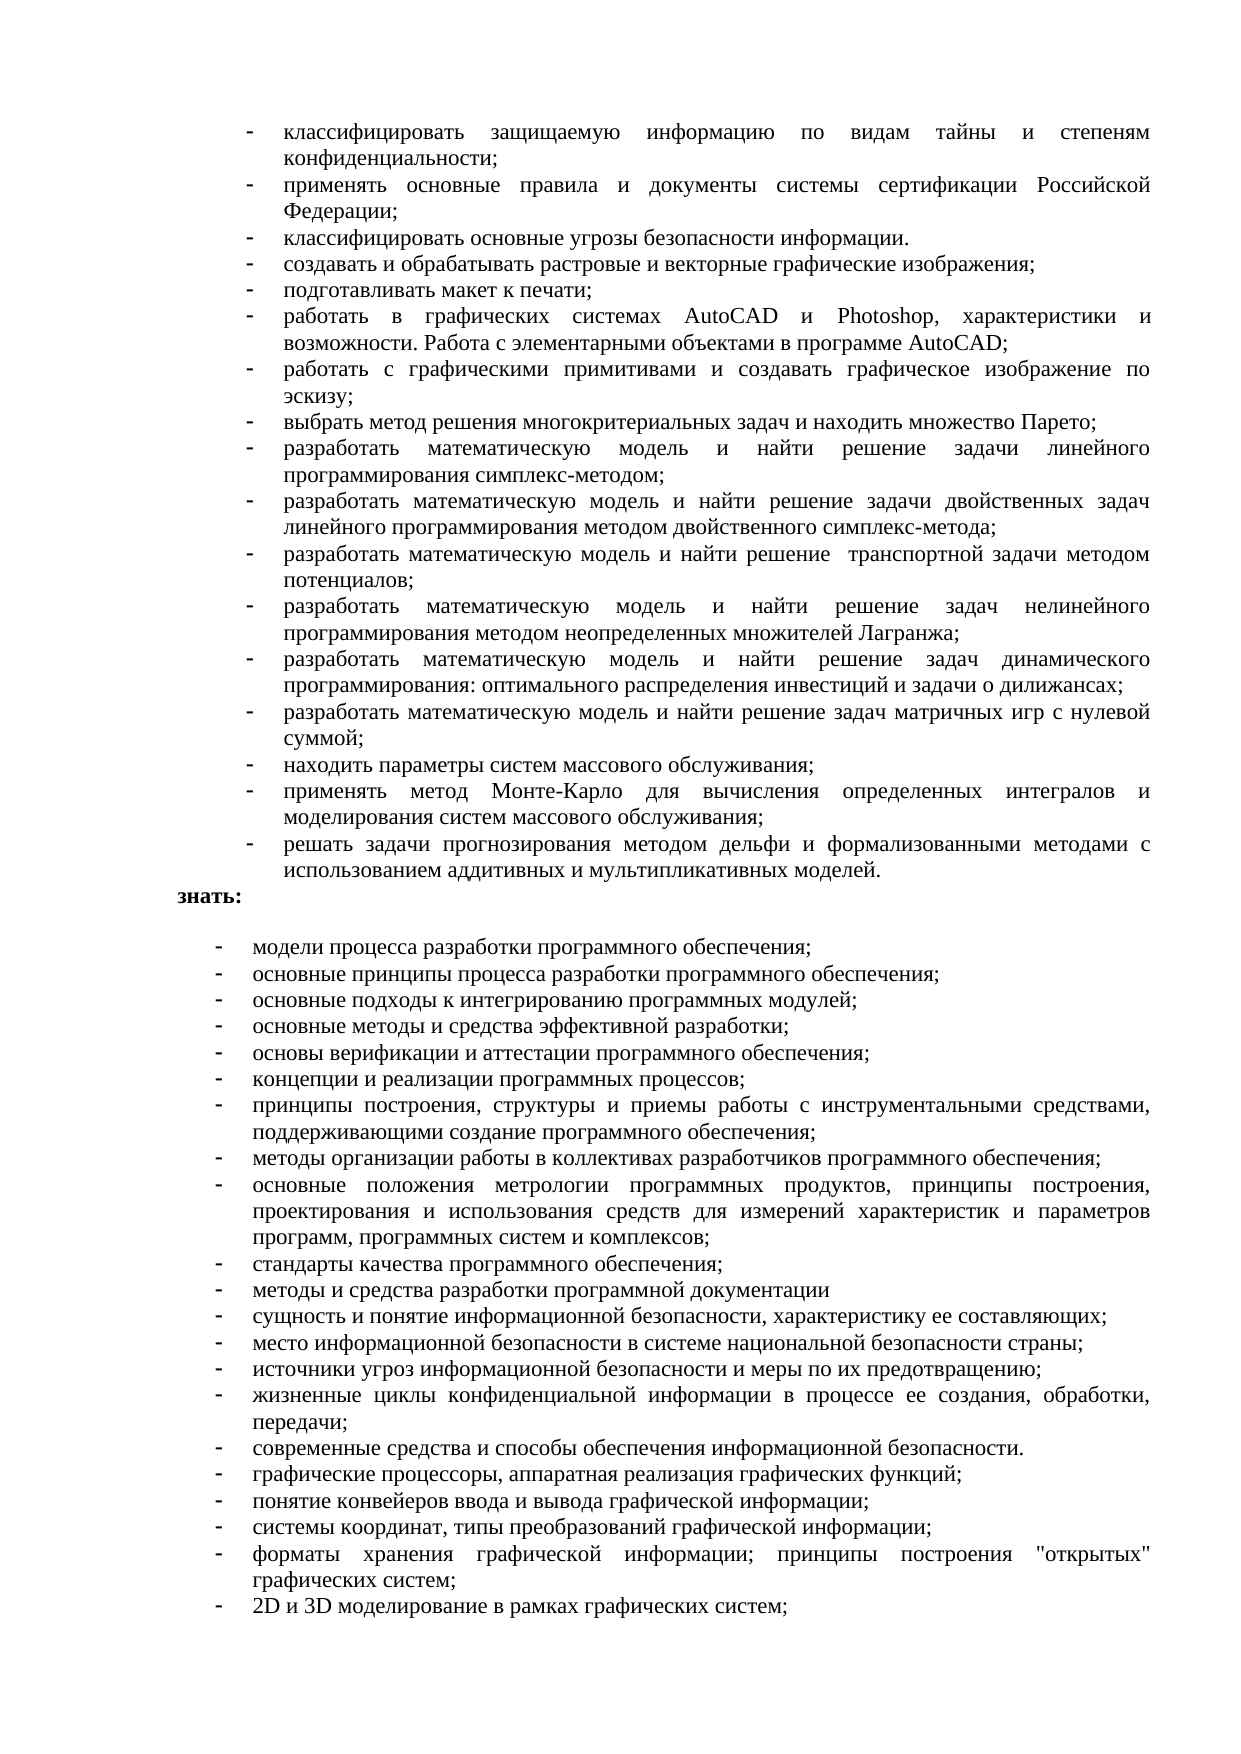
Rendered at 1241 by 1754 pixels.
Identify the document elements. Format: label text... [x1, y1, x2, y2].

list разработать математическую модель и найти решение задач нелинейного программирования методом неопределенных множителей Лагранжа; [246, 592, 1152, 645]
list решать задачи прогнозирования методом дельфи и формализованными методами с использованием аддитивных и мультипликативных моделей. [246, 830, 1152, 882]
list понятие конвейеров ввода и вывода графической информации; [215, 1487, 1152, 1513]
list системы координат, типы преобразований графической информации; [215, 1513, 1152, 1539]
list основы верификации и аттестации программного обеспечения; [215, 1039, 1152, 1065]
list классифицировать основные угрозы безопасности информации. [246, 223, 1152, 250]
list 2D и 3D моделирование в рамках графических систем; [215, 1592, 1152, 1619]
text знать: [177, 882, 1152, 909]
list модели процесса разработки программного обеспечения; [215, 933, 1152, 960]
list разработать математическую модель и найти решение задач матричных игр с нулевой суммой; [246, 698, 1152, 751]
list основные подходы к интегрированию программных модулей; [215, 986, 1152, 1012]
list жизненные циклы конфиденциальной информации в процессе ее создания, обработки, передачи; [215, 1381, 1152, 1434]
list основные методы и средства эффективной разработки; [215, 1012, 1152, 1039]
list графические процессоры, аппаратная реализация графических функций; [215, 1461, 1152, 1487]
list форматы хранения графической информации; принципы построения "открытых" графических систем; [215, 1539, 1152, 1592]
list создавать и обрабатывать растровые и векторные графические изображения; [246, 250, 1152, 276]
list подготавливать макет к печати; [246, 276, 1152, 303]
list методы организации работы в коллективах разработчиков программного обеспечения; [215, 1144, 1152, 1171]
list работать в графических системах AutoCAD и Photoshop, характеристики и возможности. Работа с элементарными объектами в программе AutoCAD; [246, 303, 1152, 355]
list источники угроз информационной безопасности и меры по их предотвращению; [215, 1355, 1152, 1381]
list современные средства и способы обеспечения информационной безопасности. [215, 1434, 1152, 1461]
list разработать математическую модель и найти решение транспортной задачи методом потенциалов; [246, 540, 1152, 592]
list стандарты качества программного обеспечения; [215, 1250, 1152, 1276]
list принципы построения, структуры и приемы работы с инструментальными средствами, поддерживающими создание программного обеспечения; [215, 1092, 1152, 1144]
list применять метод Монте-Карло для вычисления определенных интегралов и моделирования систем массового обслуживания; [246, 777, 1152, 830]
list концепции и реализации программных процессов; [215, 1065, 1152, 1092]
list методы и средства разработки программной документации [215, 1276, 1152, 1302]
list место информационной безопасности в системе национальной безопасности страны; [215, 1329, 1152, 1355]
list классифицировать защищаемую информацию по видам тайны и степеням конфиденциальности; [246, 118, 1152, 171]
list работать с графическими примитивами и создавать графическое изображение по эскизу; [246, 355, 1152, 408]
list основные принципы процесса разработки программного обеспечения; [215, 960, 1152, 986]
list находить параметры систем массового обслуживания; [246, 751, 1152, 777]
list выбрать метод решения многокритериальных задач и находить множество Парето; [246, 408, 1152, 434]
list применять основные правила и документы системы сертификации Российской Федерации; [246, 171, 1152, 223]
list разработать математическую модель и найти решение задачи двойственных задач линейного программирования методом двойственного симплекс-метода; [246, 487, 1152, 540]
list основные положения метрологии программных продуктов, принципы построения, проектирования и использования средств для измерений характеристик и параметров программ, программных систем и комплексов; [215, 1171, 1152, 1250]
list разработать математическую модель и найти решение задачи линейного программирования симплекс-методом; [246, 434, 1152, 487]
list разработать математическую модель и найти решение задач динамического программирования: оптимального распределения инвестиций и задачи о дилижансах; [246, 645, 1152, 698]
list сущность и понятие информационной безопасности, характеристику ее составляющих; [215, 1302, 1152, 1329]
